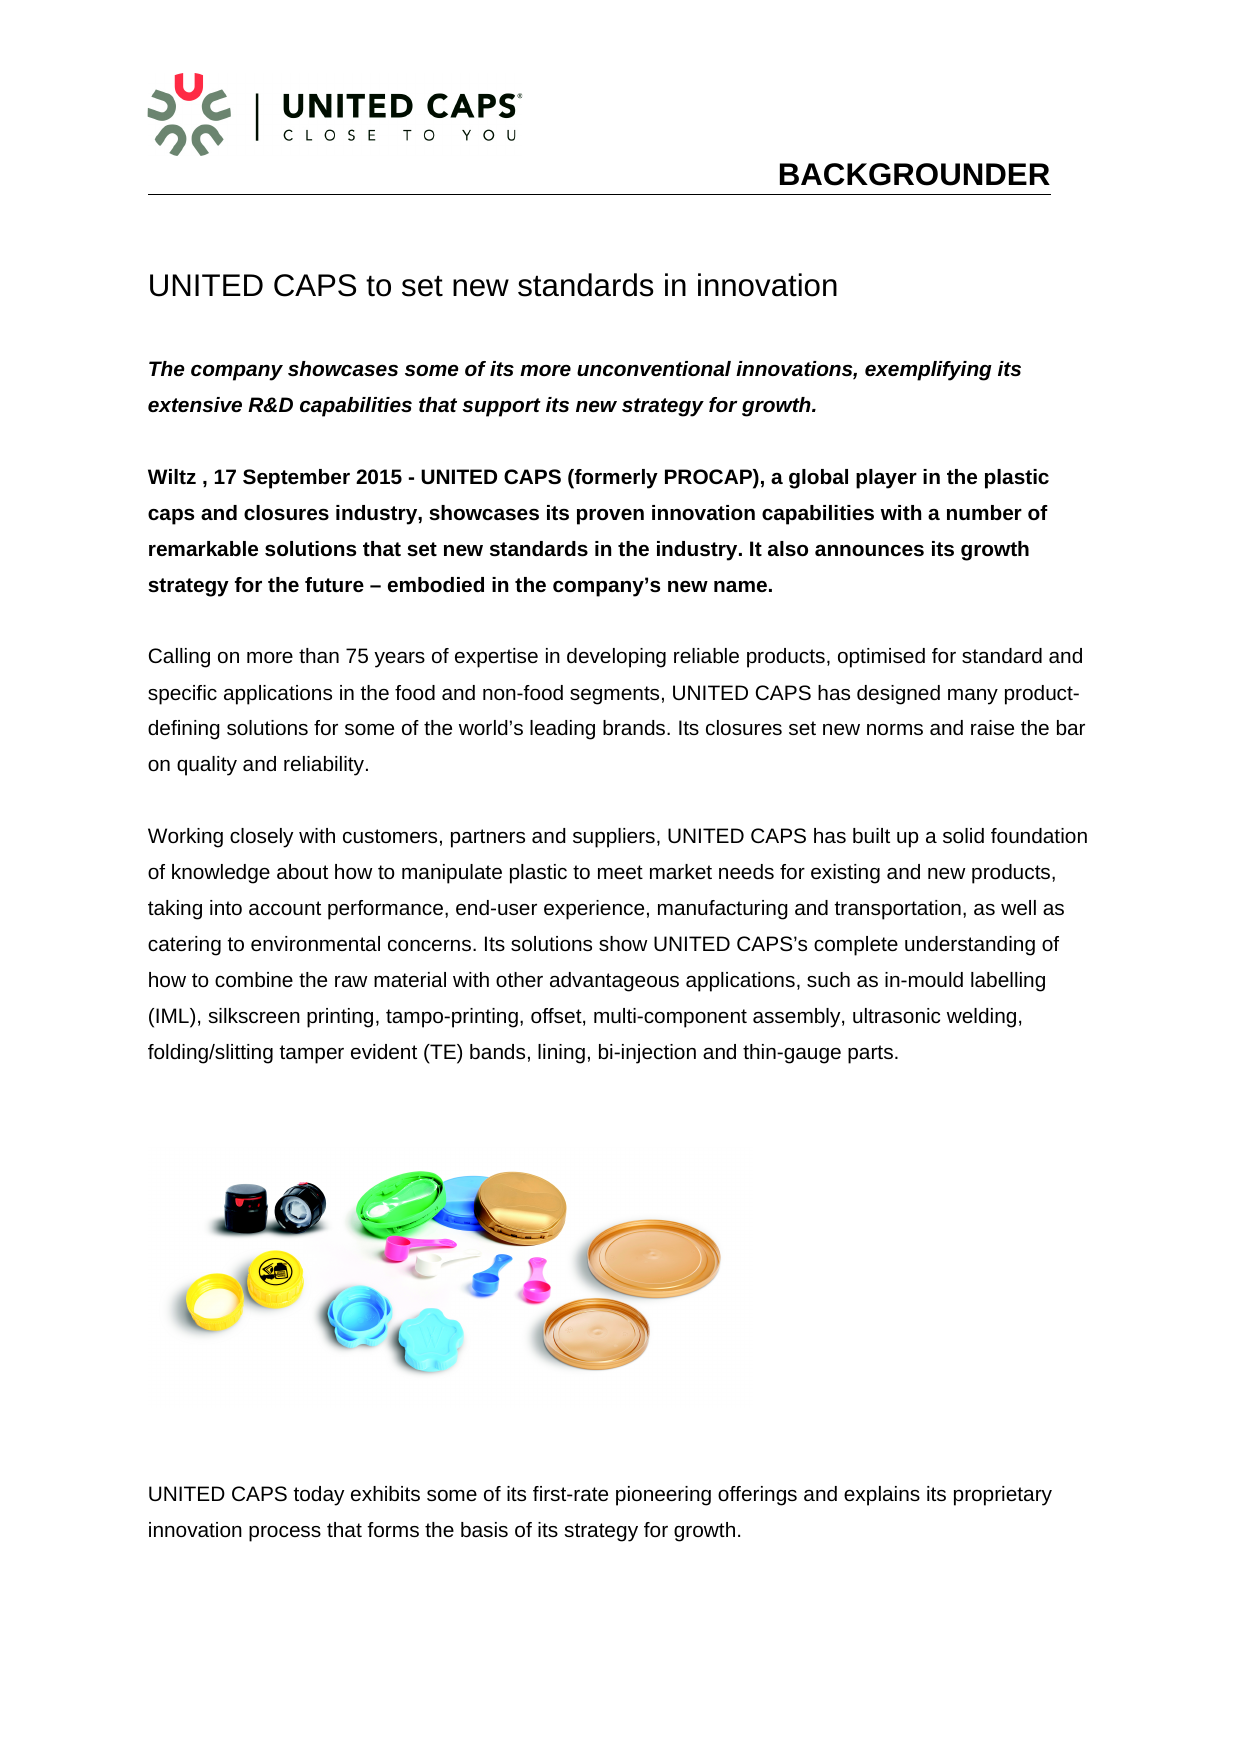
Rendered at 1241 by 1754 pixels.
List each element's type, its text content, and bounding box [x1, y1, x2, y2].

text Calling on more than 75 years of expertise in developing reliable products, optimised for standard and specific applications in the food and non-food segments, UNITED CAPS has designed many product-defining solutions for some of the world’s leading brands. Its closures set new norms and raise the bar on quality and reliability. [148, 644, 1093, 776]
picture [147, 73, 523, 156]
text UNITED CAPS to set new standards in innovation [148, 267, 1093, 303]
text UNITED CAPS today exhibits some of its first-rate pioneering offerings and explains its proprietary innovation process that forms the basis of its strategy for growth. [148, 1482, 1093, 1541]
text Working closely with customers, partners and suppliers, UNITED CAPS has built up a solid foundation of knowledge about how to manipulate plastic to meet market needs for existing and new products, taking into account performance, end-user experience, manufacturing and transportation, as well as catering to environmental concerns. Its solutions show UNITED CAPS’s complete understanding of how to combine the raw material with other advantageous applications, such as in-mould labelling (IML), silkscreen printing, tampo-printing, offset, multi-component assembly, ultrasonic welding, folding/slitting tamper evident (TE) bands, lining, bi-injection and thin-gauge parts. [148, 824, 1093, 1064]
text The company showcases some of its more unconventional innovations, exemplifying its extensive R&D capabilities that support its new strategy for growth. [148, 357, 1093, 417]
text Wiltz , 17 September 2015 - UNITED CAPS (formerly PROCAP), a global player in the plastic caps and closures industry, showcases its proven innovation capabilities with a number of remarkable solutions that set new standards in the industry. It also announces its growth strategy for the future – embodied in the company’s new name. [148, 465, 1093, 596]
picture [147, 1147, 753, 1408]
